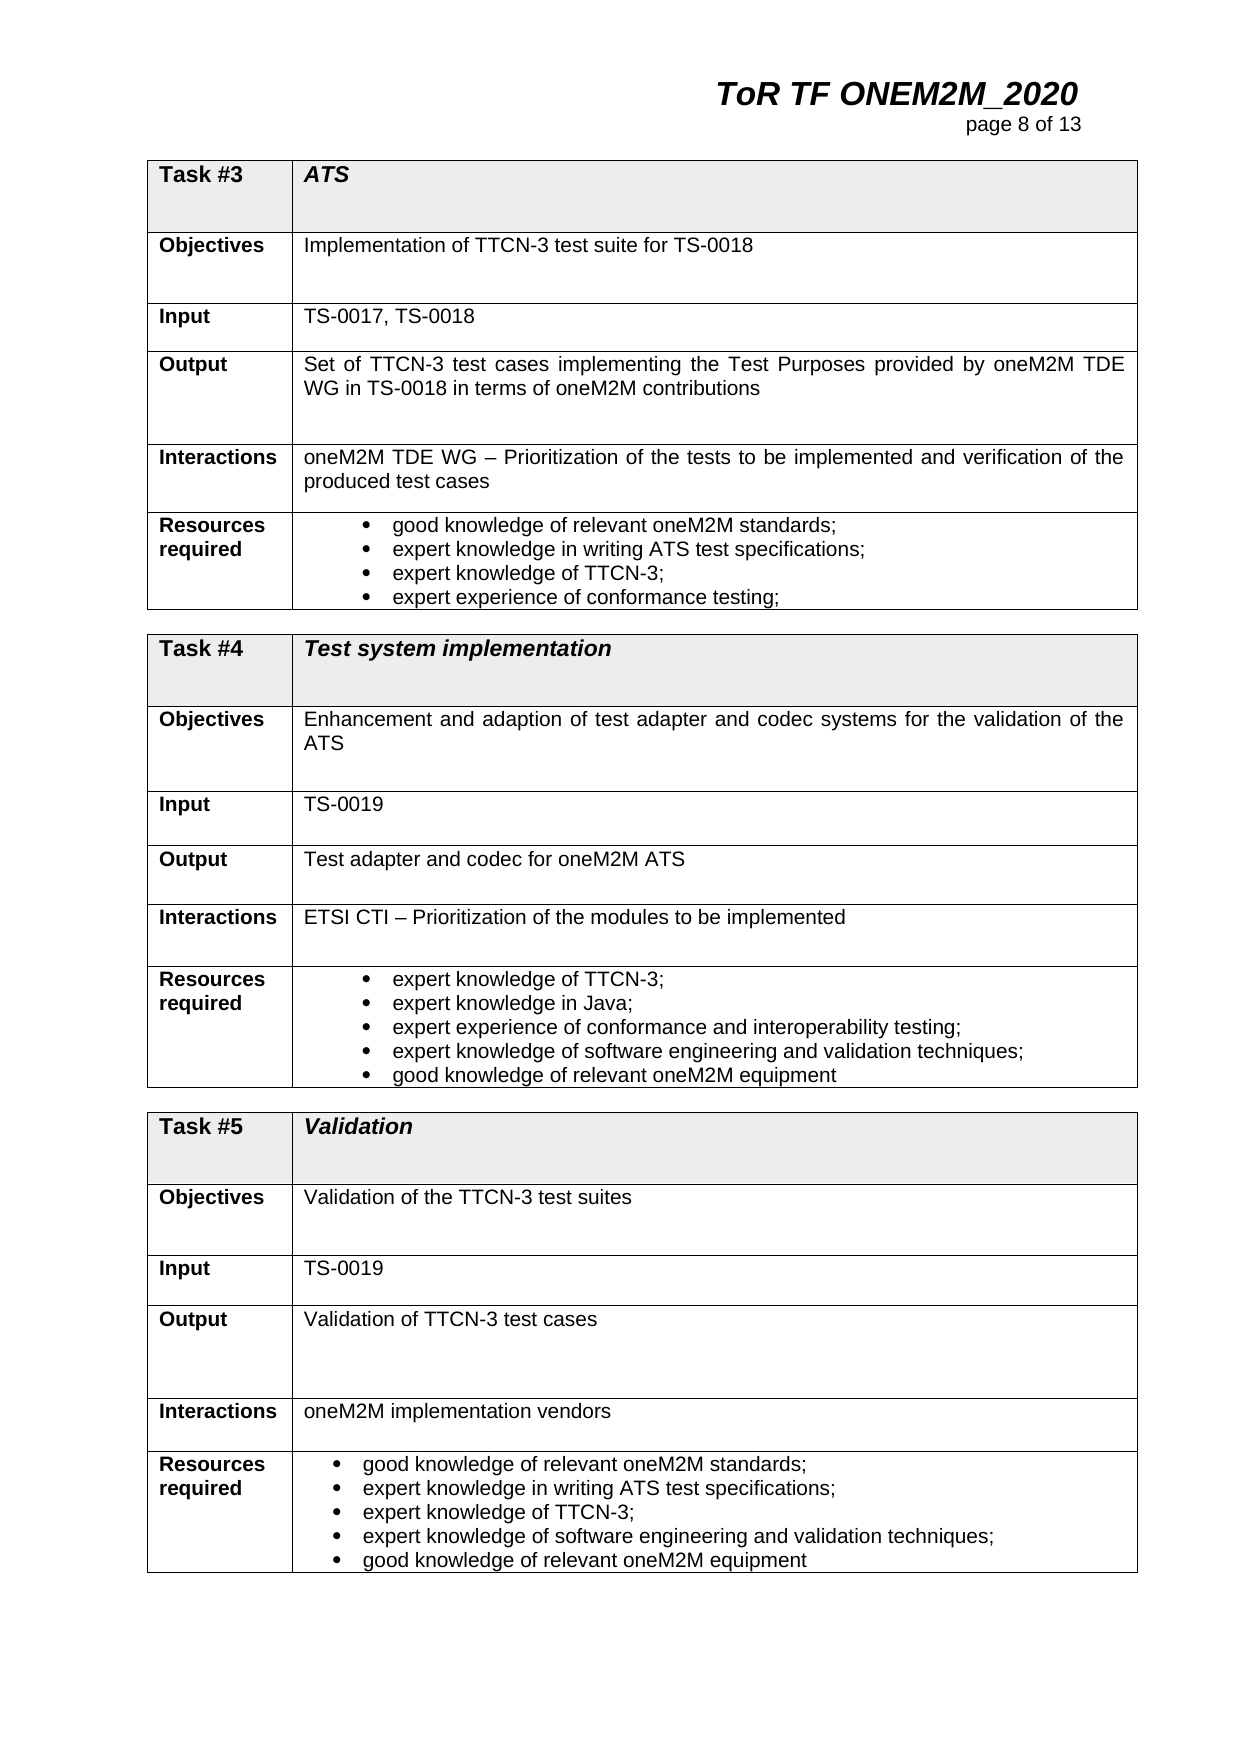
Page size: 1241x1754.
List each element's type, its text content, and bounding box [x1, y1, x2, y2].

table_cell Set of TTCN-3 test cases implementing the Test Purposes provided by oneM2M TDE WG in TS-0018 in terms of oneM2M contributions [293, 352, 1137, 443]
table_cell Interactions [148, 905, 292, 966]
table_header Task #5 [148, 1113, 292, 1183]
table_cell Validation of the TTCN-3 test suites [293, 1185, 1137, 1255]
table_header ATS [293, 161, 1137, 232]
table_cell TS-0019 [293, 792, 1137, 845]
table_cell Objectives [148, 233, 292, 303]
table_cell Input [148, 304, 292, 351]
table_cell Interactions [148, 1399, 292, 1451]
table_cell good knowledge of relevant oneM2M standards; expert knowledge in writing ATS test specifications; expert knowledge of TTCN-3; expert knowledge of software engineering and validation techniques; good knowledge of relevant oneM2M equipment [293, 1452, 1137, 1572]
table_cell Output [148, 846, 292, 904]
table_cell Objectives [148, 1185, 292, 1255]
table_header Task #3 [148, 161, 292, 232]
table_cell Input [148, 792, 292, 845]
table_cell Resources required [148, 1452, 292, 1572]
table_header Task #4 [148, 635, 292, 706]
table_cell Output [148, 1306, 292, 1398]
table_cell Enhancement and adaption of test adapter and codec systems for the validation of the ATS [293, 707, 1137, 791]
table_cell good knowledge of relevant oneM2M standards; expert knowledge in writing ATS test specifications; expert knowledge of TTCN-3; expert experience of conformance testing; [293, 513, 1137, 609]
table_cell Resources required [148, 967, 292, 1087]
table_cell oneM2M TDE WG – Prioritization of the tests to be implemented and verification of the produced test cases [293, 445, 1137, 512]
table_cell Implementation of TTCN-3 test suite for TS-0018 [293, 233, 1137, 303]
table_cell ETSI CTI – Prioritization of the modules to be implemented [293, 905, 1137, 966]
table_cell Test adapter and codec for oneM2M ATS [293, 846, 1137, 904]
table_header Test system implementation [293, 635, 1137, 706]
table_header Validation [293, 1113, 1137, 1183]
table_cell oneM2M implementation vendors [293, 1399, 1137, 1451]
table_cell Objectives [148, 707, 292, 791]
table_cell TS-0019 [293, 1256, 1137, 1305]
table_cell Validation of TTCN-3 test cases [293, 1306, 1137, 1398]
table_cell Resources required [148, 513, 292, 609]
table_cell Input [148, 1256, 292, 1305]
table_cell Interactions [148, 445, 292, 512]
table_cell expert knowledge of TTCN-3; expert knowledge in Java; expert experience of conformance and interoperability testing; expert knowledge of software engineering and validation techniques; good knowledge of relevant oneM2M equipment [293, 967, 1137, 1087]
table_cell Output [148, 352, 292, 443]
table_cell TS-0017, TS-0018 [293, 304, 1137, 351]
